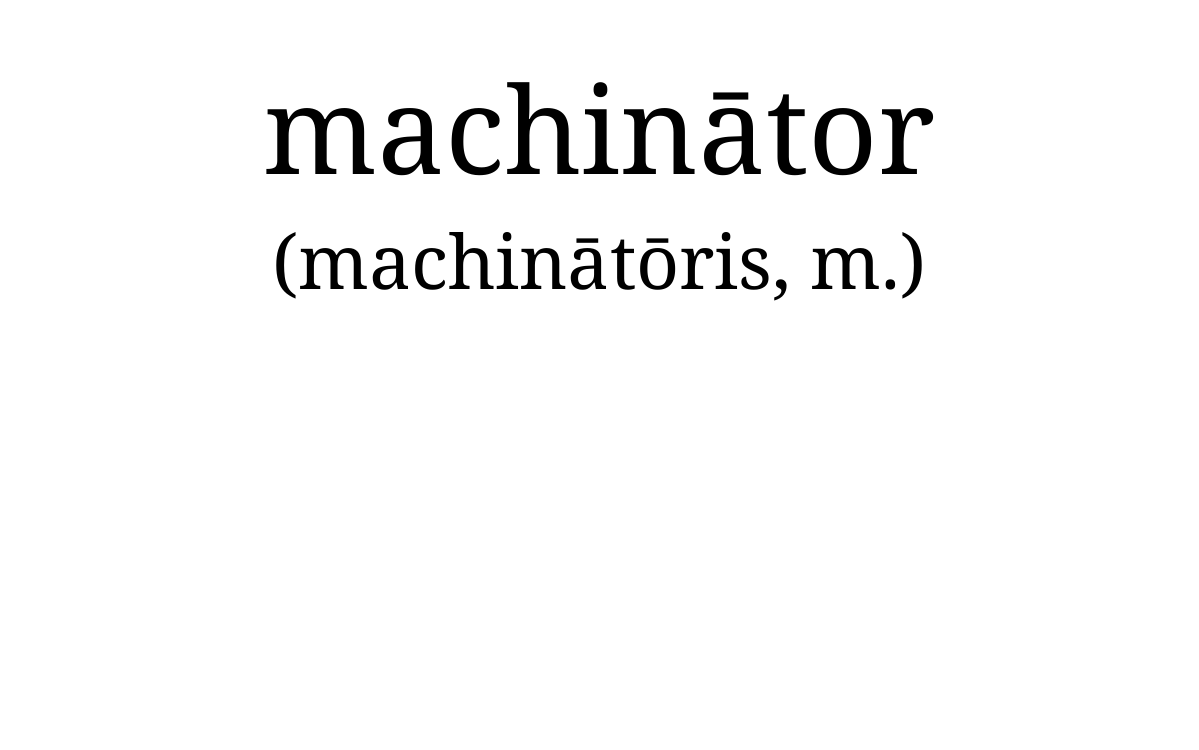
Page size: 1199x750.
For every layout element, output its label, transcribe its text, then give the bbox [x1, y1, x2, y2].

text (machinātōris, m.) [45, 209, 1154, 312]
text machinātor [45, 45, 1154, 209]
